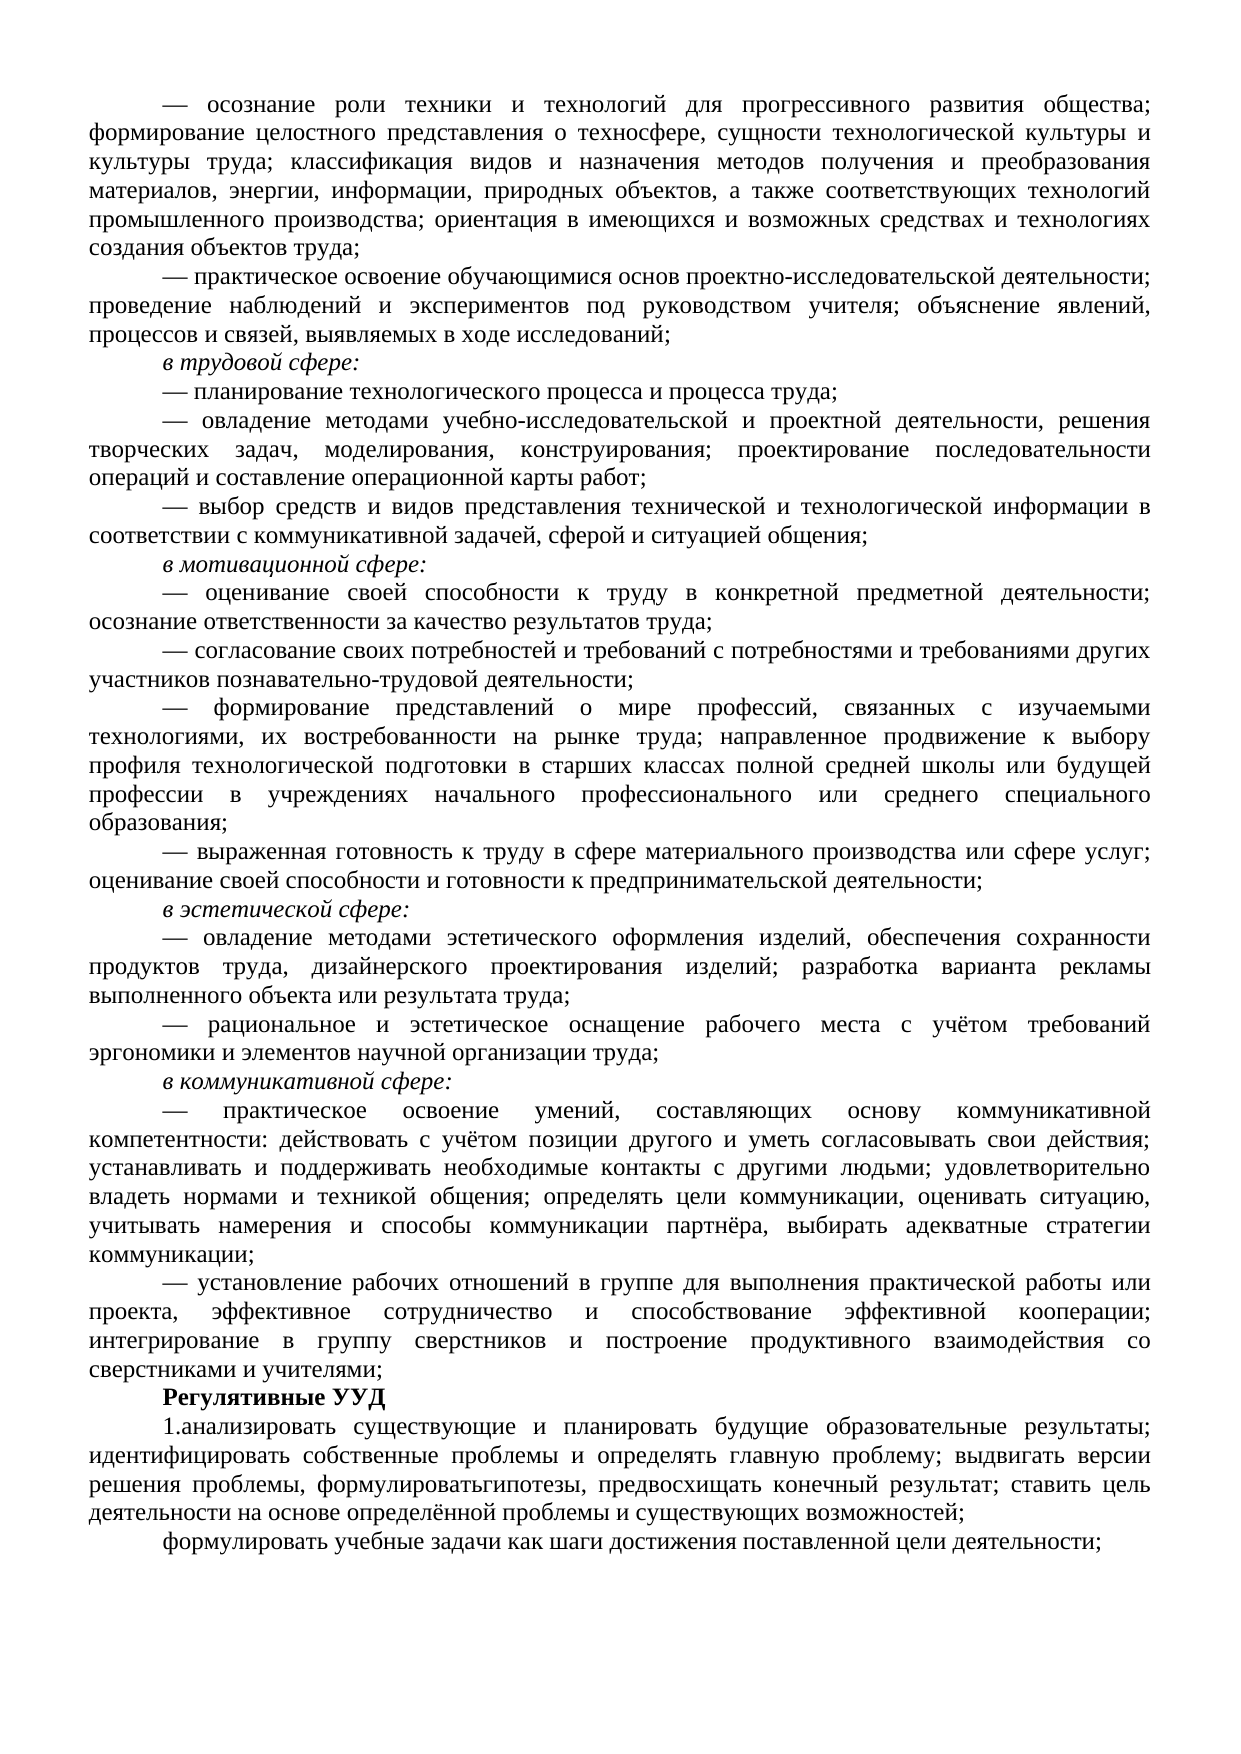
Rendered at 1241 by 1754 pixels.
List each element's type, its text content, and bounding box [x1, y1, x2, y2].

text — планирование технологического процесса и процесса труда; [89, 376, 1152, 405]
text — практическое освоение обучающимися основ проектно-исследовательской деятельности; проведение наблюдений и экспериментов под руководством учителя; объяснение явлений, процессов и связей, выявляемых в ходе исследований; [89, 261, 1152, 347]
text — практическое освоение умений, составляющих основу коммуникативной компетентности: действовать с учётом позиции другого и уметь согласовывать свои действия; устанавливать и поддерживать необходимые контакты с другими людьми; удовлетворительно владеть нормами и техникой общения; определять цели коммуникации, оценивать ситуацию, учитывать намерения и способы коммуникации партнёра, выбирать адекватные стратегии коммуникации; [89, 1095, 1152, 1267]
text — овладение методами учебно-исследовательской и проектной деятельности, решения творческих задач, моделирования, конструирования; проектирование последовательности операций и составление операционной карты работ; [89, 405, 1152, 491]
text — рациональное и эстетическое оснащение рабочего места с учётом требований эргономики и элементов научной организации труда; [89, 1009, 1152, 1066]
text в трудовой сфере: [89, 347, 1152, 376]
text в эстетической сфере: [89, 894, 1152, 922]
text в коммуникативной сфере: [89, 1066, 1152, 1095]
text — оценивание своей способности к труду в конкретной предметной деятельности; осознание ответственности за качество результатов труда; [89, 577, 1152, 635]
text — овладение методами эстетического оформления изделий, обеспечения сохранности продуктов труда, дизайнерского проектирования изделий; разработка варианта рекламы выполненного объекта или результата труда; [89, 922, 1152, 1009]
text формулировать учебные задачи как шаги достижения поставленной цели деятельности; [89, 1526, 1152, 1555]
text — установление рабочих отношений в группе для выполнения практической работы или проекта, эффективное сотрудничество и способствование эффективной кооперации; интегрирование в группу сверстников и построение продуктивного взаимодействия со сверстниками и учителями; [89, 1267, 1152, 1382]
text — выраженная готовность к труду в сфере материального производства или сфере услуг; оценивание своей способности и готовности к предпринимательской деятельности; [89, 836, 1152, 894]
text — согласование своих потребностей и требований с потребностями и требованиями других участников познавательно-трудовой деятельности; [89, 635, 1152, 692]
text 1.анализировать существующие и планировать будущие образовательные результаты; идентифицировать собственные проблемы и определять главную проблему; выдвигать версии решения проблемы, формулироватьгипотезы, предвосхищать конечный результат; ставить цель деятельности на основе определённой проблемы и существующих возможностей; [89, 1411, 1152, 1526]
text Регулятивные УУД [89, 1382, 1152, 1411]
text — осознание роли техники и технологий для прогрессивного развития общества; формирование целостного представления о техносфере, сущности технологической культуры и культуры труда; классификация видов и назначения методов получения и преобразования материалов, энергии, информации, природных объектов, а также соответствующих технологий промышленного производства; ориентация в имеющихся и возможных средствах и технологиях создания объектов труда; [89, 89, 1152, 261]
text — выбор средств и видов представления технической и технологической информации в соответствии с коммуникативной задачей, сферой и ситуацией общения; [89, 491, 1152, 549]
text — формирование представлений о мире профессий, связанных с изучаемыми технологиями, их востребованности на рынке труда; направленное продвижение к выбору профиля технологической подготовки в старших классах полной средней школы или будущей профессии в учреждениях начального профессионального или среднего специального образования; [89, 692, 1152, 836]
text в мотивационной сфере: [89, 549, 1152, 577]
